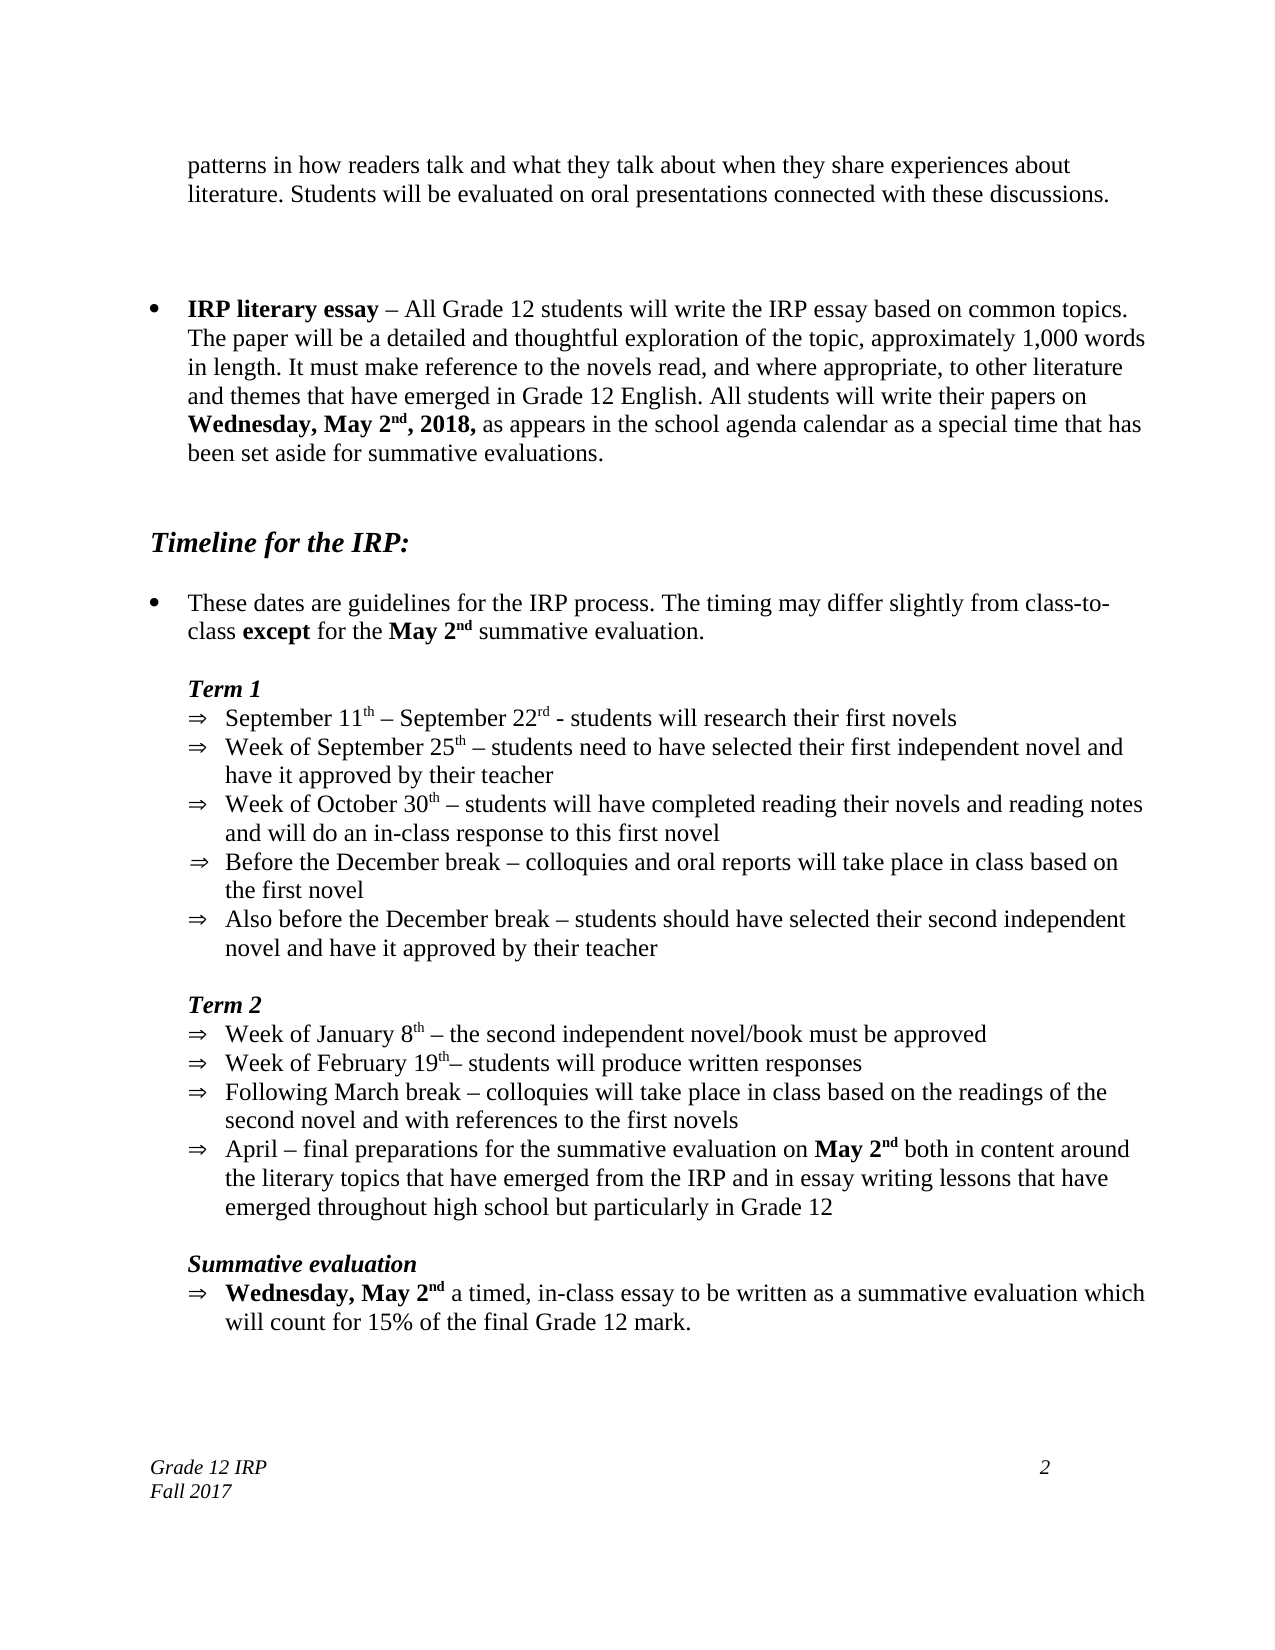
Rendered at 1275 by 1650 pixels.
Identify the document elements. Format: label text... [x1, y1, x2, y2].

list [150, 150, 1155, 207]
list Week of October 30th – students will have completed reading their novels and reading notes and will do an in-class response to this first novel [187, 789, 1155, 847]
subtitle Term 1 [187, 674, 1155, 703]
list Also before the December break – students should have selected their second independent novel and have it approved by their teacher [187, 904, 1155, 962]
list Week of February 19th– students will produce written responses [187, 1048, 1155, 1077]
text Timeline for the IRP: [150, 525, 1155, 558]
list Wednesday, May 2nd a timed, in-class essay to be written as a summative evaluation which will count for 15% of the final Grade 12 mark. [187, 1278, 1155, 1336]
list These dates are guidelines for the IRP process. The timing may differ slightly from class-to-class except for the May 2nd summative evaluation. [150, 588, 1155, 645]
list Before the December break – colloquies and oral reports will take place in class based on the first novel [187, 847, 1155, 904]
subtitle Term 2 [187, 991, 1155, 1019]
subtitle Summative evaluation [187, 1249, 1155, 1278]
list IRP literary essay – All Grade 12 students will write the IRP essay based on common topics. The paper will be a detailed and thoughtful exploration of the topic, approximately 1,000 words in length. It must make reference to the novels read, and where appropriate, to other literature and themes that have emerged in Grade 12 English. All students will write their papers on Wednesday, May 2nd, 2018, as appears in the school agenda calendar as a special time that has been set aside for summative evaluations. [150, 294, 1155, 467]
list Following March break – colloquies will take place in class based on the readings of the second novel and with references to the first novels [187, 1077, 1155, 1134]
list Week of January 8th – the second independent novel/book must be approved [187, 1019, 1155, 1048]
list September 11th – September 22rd - students will research their first novels [187, 703, 1155, 732]
list Week of September 25th – students need to have selected their first independent novel and have it approved by their teacher [187, 732, 1155, 789]
list April – final preparations for the summative evaluation on May 2nd both in content around the literary topics that have emerged from the IRP and in essay writing lessons that have emerged throughout high school but particularly in Grade 12 [187, 1134, 1155, 1221]
